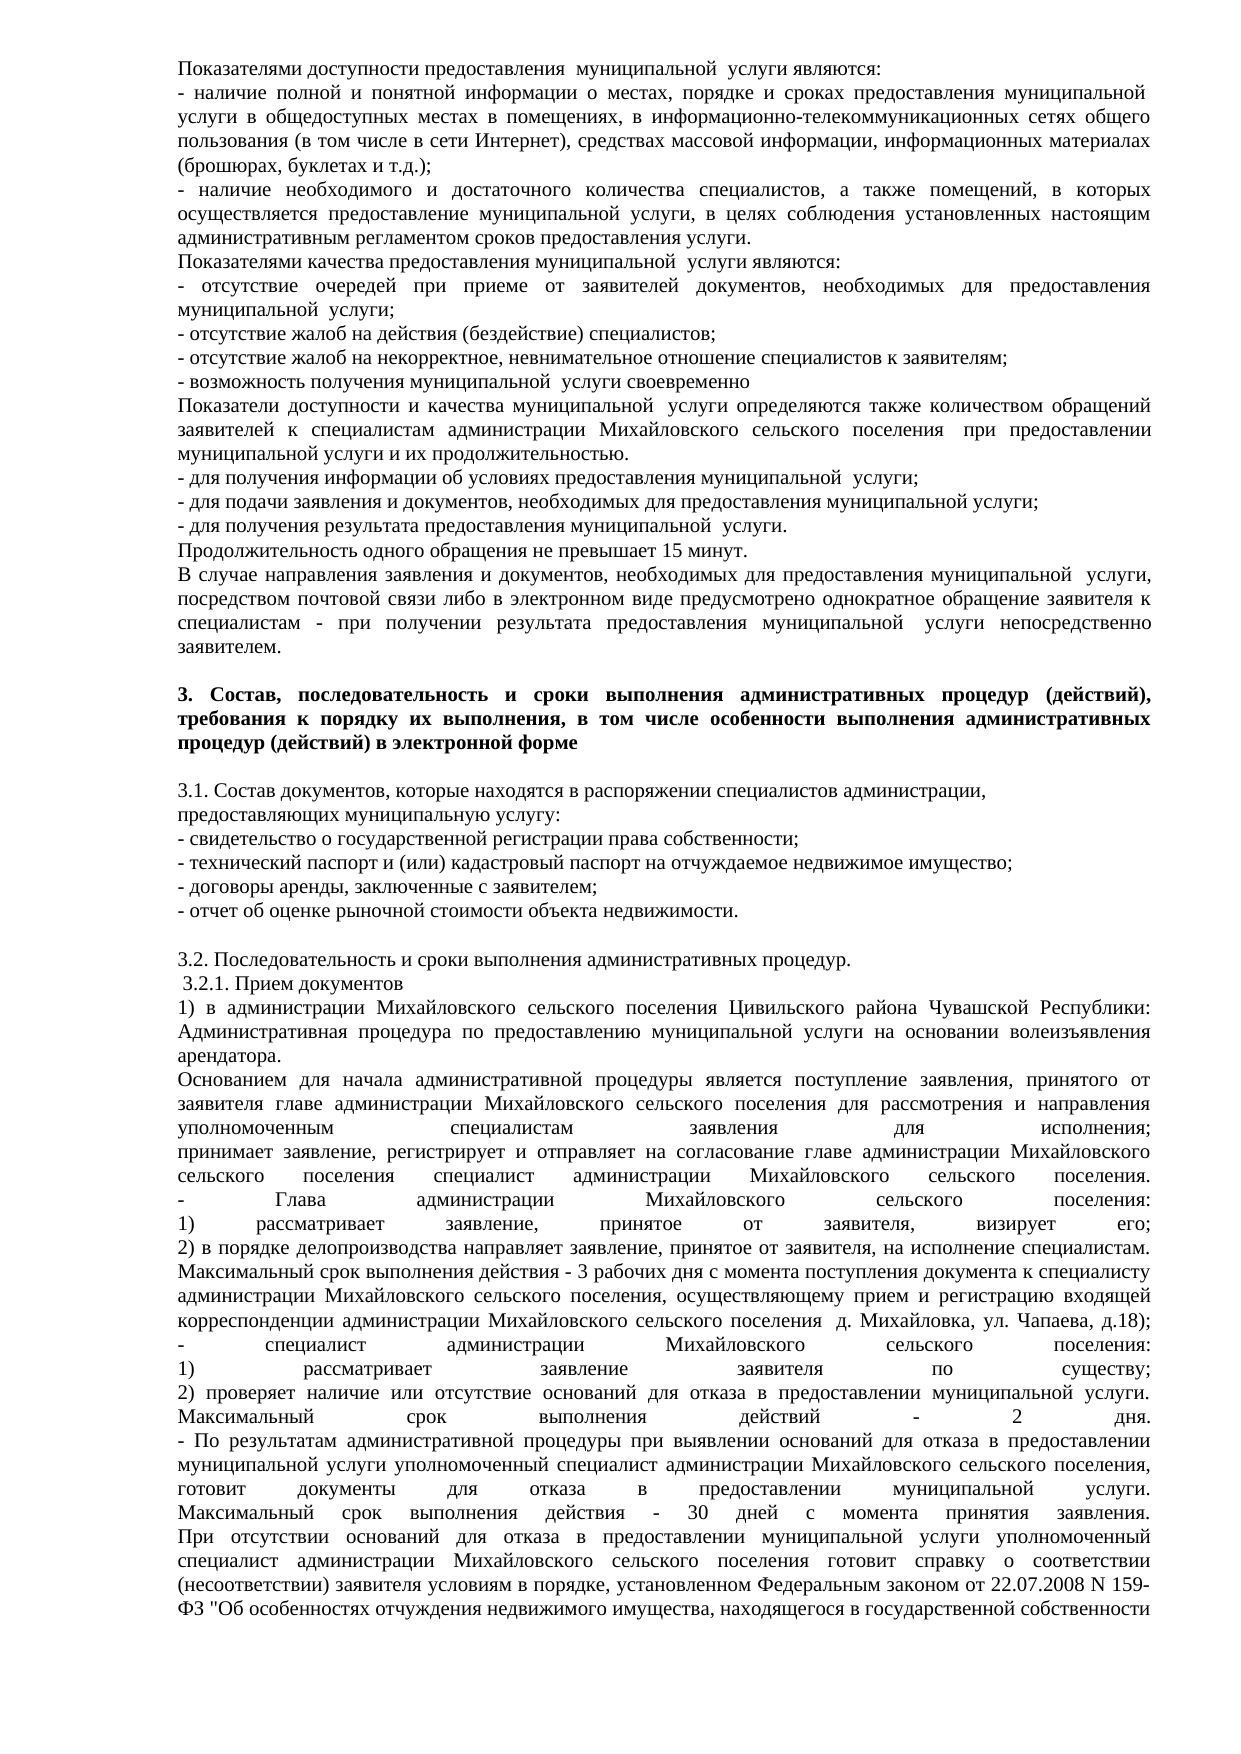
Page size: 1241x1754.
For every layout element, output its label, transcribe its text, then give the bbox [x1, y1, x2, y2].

text - возможность получения муниципальной услуги своевременно [177, 369, 1152, 393]
text - отсутствие очередей при приеме от заявителей документов, необходимых для предоставления муниципальной услуги; [177, 273, 1152, 321]
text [177, 995, 1152, 1620]
text 3.2. Последовательность и сроки выполнения административных процедур. [177, 947, 1152, 971]
text - отсутствие жалоб на действия (бездействие) специалистов; [177, 321, 1152, 345]
text В случае направления заявления и документов, необходимых для предоставления муниципальной услуги, посредством почтовой связи либо в электронном виде предусмотрено однократное обращение заявителя к специалистам - при получении результата предоставления муниципальной услуги непосредственно заявителем. [177, 562, 1152, 658]
text 3.2.1. Прием документов [177, 971, 1152, 995]
text 3. Состав, последовательность и сроки выполнения административных процедур (действий), требования к порядку их выполнения, в том числе особенности выполнения административных процедур (действий) в электронной форме [177, 682, 1152, 754]
text Показатели доступности и качества муниципальной услуги определяются также количеством обращений заявителей к специалистам администрации Михайловского сельского поселения при предоставлении муниципальной услуги и их продолжительностью. [177, 393, 1152, 465]
text - наличие полной и понятной информации о местах, порядке и сроках предоставления муниципальной услуги в общедоступных местах в помещениях, в информационно-телекоммуникационных сетях общего пользования (в том числе в сети Интернет), средствах массовой информации, информационных материалах (брошюрах, буклетах и т.д.); [177, 80, 1152, 177]
text - для получения результата предоставления муниципальной услуги. [177, 513, 1152, 537]
text - отсутствие жалоб на некорректное, невнимательное отношение специалистов к заявителям; [177, 345, 1152, 369]
text Показателями доступности предоставления муниципальной услуги являются: [177, 56, 1152, 80]
text Продолжительность одного обращения не превышает 15 минут. [177, 537, 1152, 562]
text 3.1. Состав документов, которые находятся в распоряжении специалистов администрации, предоставляющих муниципальную услугу: - свидетельство о государственной регистрации права собственности; - технический паспорт и (или) кадастровый паспорт на отчуждаемое недвижимое имущество; - договоры аренды, заключенные с заявителем; - отчет об оценке рыночной стоимости объекта недвижимости. [177, 754, 1152, 922]
text - наличие необходимого и достаточного количества специалистов, а также помещений, в которых осуществляется предоставление муниципальной услуги, в целях соблюдения установленных настоящим административным регламентом сроков предоставления услуги. [177, 177, 1152, 249]
text Показателями качества предоставления муниципальной услуги являются: [177, 249, 1152, 273]
text - для получения информации об условиях предоставления муниципальной услуги; [177, 465, 1152, 489]
text - для подачи заявления и документов, необходимых для предоставления муниципальной услуги; [177, 489, 1152, 513]
